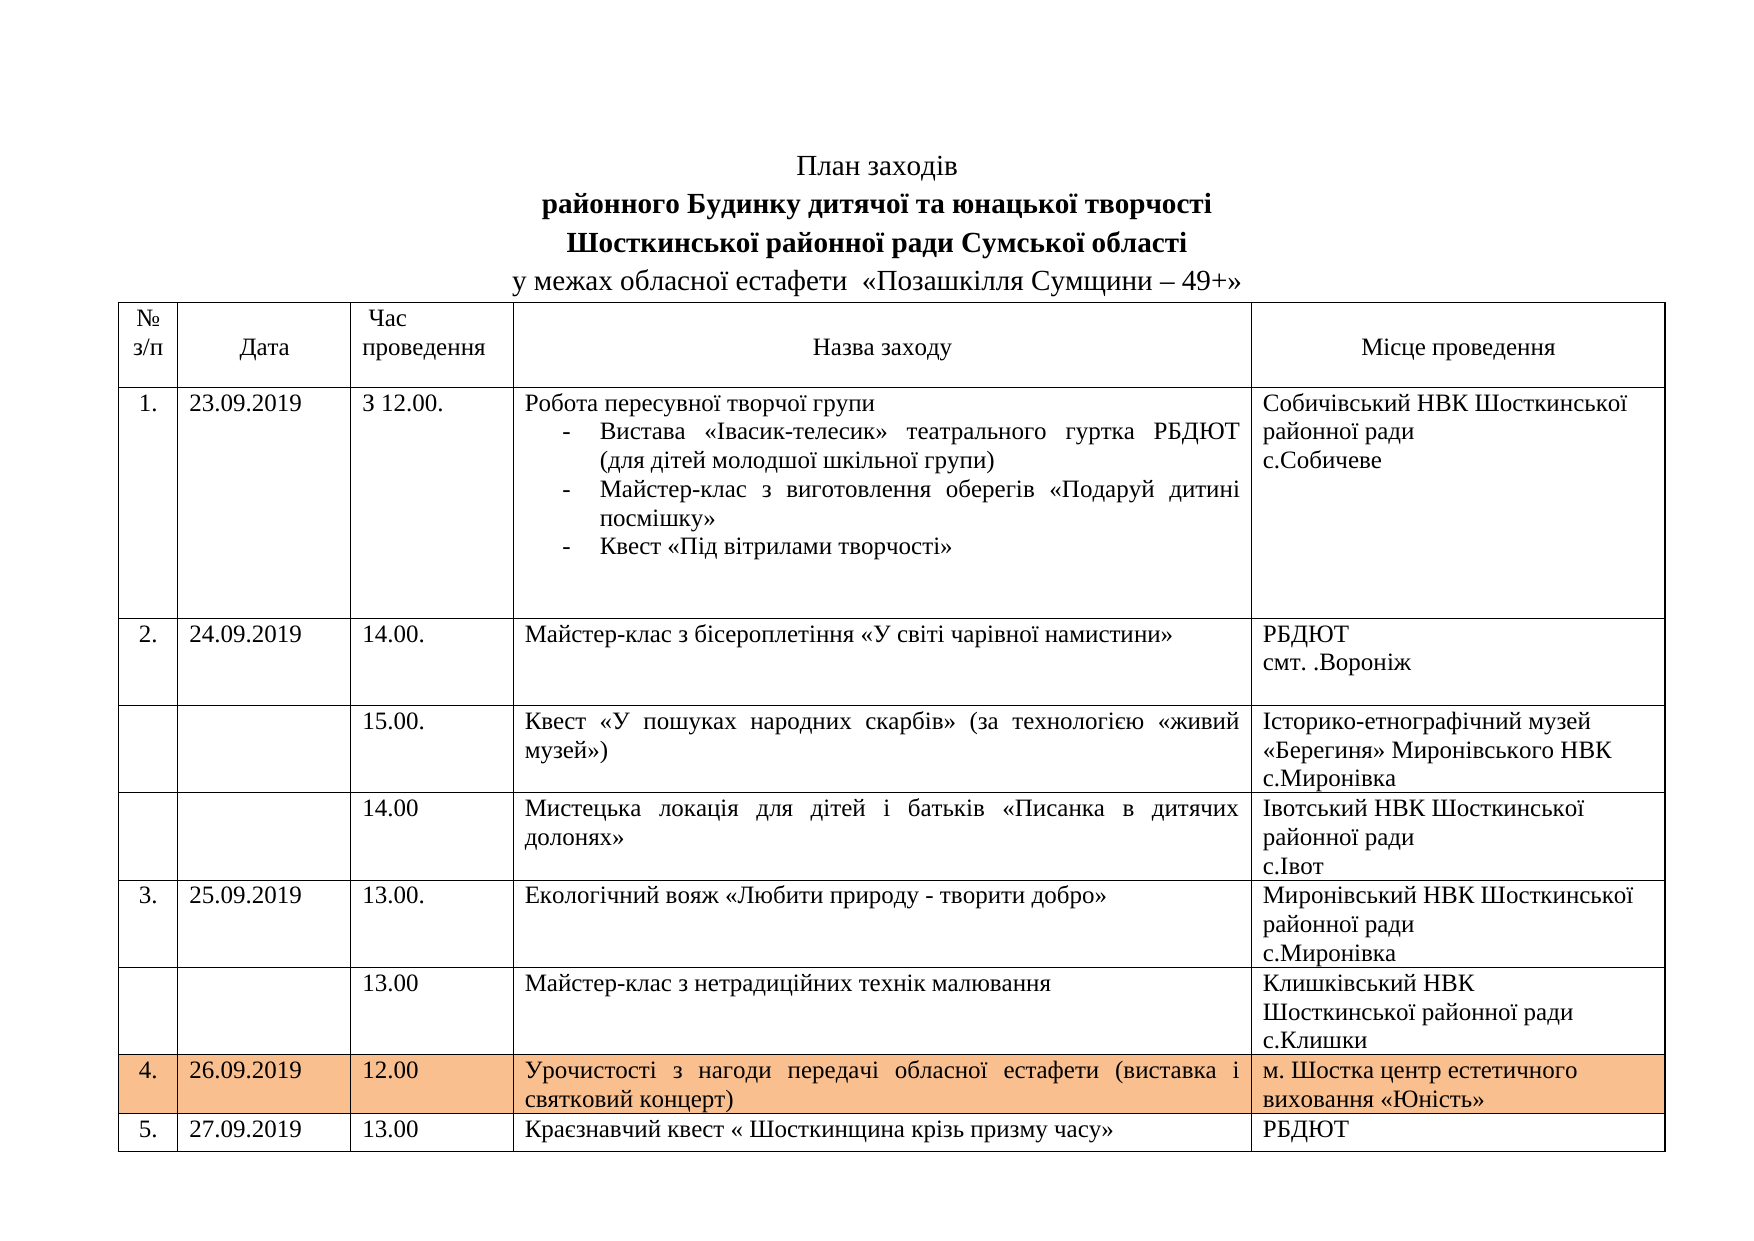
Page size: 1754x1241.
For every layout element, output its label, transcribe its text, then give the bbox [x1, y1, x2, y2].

table_cell Екологічний вояж «Любити природу - творити добро» [514, 881, 1251, 967]
table_cell 13.00 [351, 1114, 513, 1151]
table_cell 27.09.2019 [178, 1114, 350, 1151]
table_cell Робота пересувної творчої групи Вистава «Івасик-телесик» театрального гуртка РБДЮТ (для дітей молодшої шкільної групи) Майстер-клас з виготовлення оберегів «Подаруй дитині посмішку» Квест «Під вітрилами творчості» [514, 388, 1251, 618]
table_cell [119, 793, 177, 879]
table_cell 24.09.2019 [178, 619, 350, 705]
table_cell Історико-етнографічний музей «Берегиня» Миронівського НВК с.Миронівка [1252, 706, 1664, 792]
text у межах обласної естафети «Позашкілля Сумщини – 49+» [118, 263, 1636, 297]
table_cell Майстер-клас з бісероплетіння «У світі чарівної намистини» [514, 619, 1251, 705]
table_cell Квест «У пошуках народних скарбів» (за технологією «живий музей») [514, 706, 1251, 792]
table_cell [178, 793, 350, 879]
table_cell [178, 706, 350, 792]
table_cell [178, 968, 350, 1054]
table_header Дата [178, 303, 350, 387]
table_cell [119, 968, 177, 1054]
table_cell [514, 1114, 1251, 1151]
table_cell 4. [119, 1055, 177, 1113]
table_cell м. Шостка центр естетичного виховання «Юність» [1252, 1055, 1664, 1113]
table_cell 15.00. [351, 706, 513, 792]
table_header Місце проведення [1252, 303, 1664, 387]
table_cell [119, 706, 177, 792]
table_cell 14.00. [351, 619, 513, 705]
table_header Назва заходу [514, 303, 1251, 387]
table_cell Майстер-клас з нетрадиційних технік малювання [514, 968, 1251, 1054]
table_cell Клишківський НВК Шосткинської районної ради с.Клишки [1252, 968, 1664, 1054]
table_cell Урочистості з нагоди передачі обласної естафети (виставка і святковий концерт) [514, 1055, 1251, 1113]
table_cell 26.09.2019 [178, 1055, 350, 1113]
text Шосткинської районної ради Сумської області [118, 225, 1636, 258]
table_cell РБДЮТ смт.Вороніж [1252, 1114, 1664, 1151]
text районного Будинку дитячої та юнацької творчості [118, 186, 1636, 220]
table_cell Миронівський НВК Шосткинської районної ради с.Миронівка [1252, 881, 1664, 967]
table_cell 12.00 [351, 1055, 513, 1113]
table_header Час проведення [351, 303, 513, 387]
table_cell 14.00 [351, 793, 513, 879]
table_cell 1. [119, 388, 177, 618]
text План заходів [118, 148, 1636, 181]
table_cell 13.00. [351, 881, 513, 967]
table_cell З 12.00. [351, 388, 513, 618]
table_cell 23.09.2019 [178, 388, 350, 618]
table_cell 25.09.2019 [178, 881, 350, 967]
table_cell 13.00 [351, 968, 513, 1054]
table_cell 2. [119, 619, 177, 705]
table_header № з/п [119, 303, 177, 387]
table_cell 5. [119, 1114, 177, 1151]
table_cell Мистецька локація для дітей і батьків «Писанка в дитячих долонях» [514, 793, 1251, 879]
table_cell РБДЮТ смт. .Вороніж [1252, 619, 1664, 705]
table_cell Івотський НВК Шосткинської районної ради с.Івот [1252, 793, 1664, 879]
table_cell 3. [119, 881, 177, 967]
table_cell Собичівський НВК Шосткинської районної ради с.Собичеве [1252, 388, 1664, 618]
